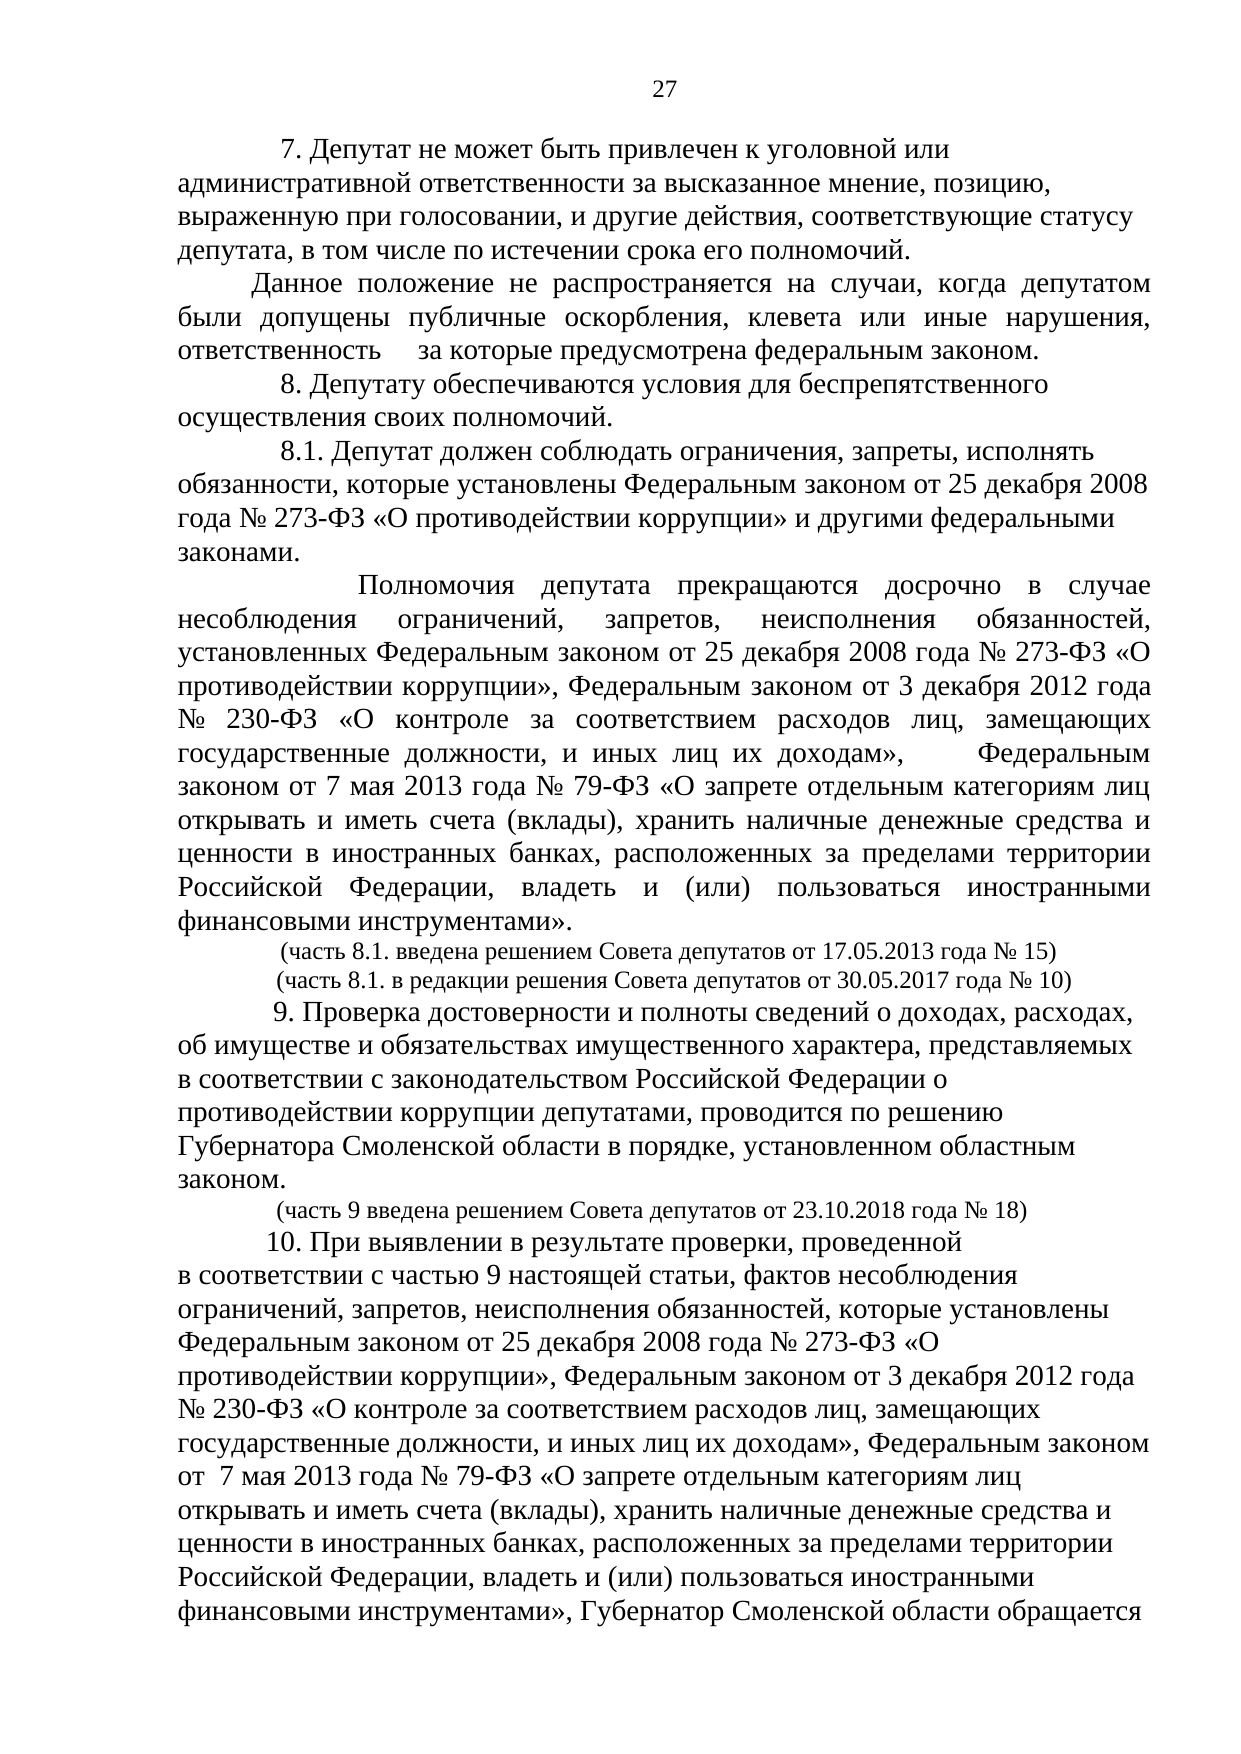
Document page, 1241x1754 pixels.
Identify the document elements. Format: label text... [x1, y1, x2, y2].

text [177, 1224, 1152, 1626]
text Данное положение не распространяется на случаи, когда депутатом были допущены публичные оскорбления, клевета или иные нарушения, ответственность за которые предусмотрена федеральным законом. [177, 265, 1152, 366]
text 7. Депутат не может быть привлечен к уголовной или административной ответственности за высказанное мнение, позицию, выраженную при голосовании, и другие действия, соответствующие статусу депутата, в том числе по истечении срока его полномочий. [177, 131, 1152, 265]
text (часть 8.1. введена решением Совета депутатов от 17.05.2013 года № 15) [177, 936, 1152, 965]
text (часть 8.1. в редакции решения Совета депутатов от 30.05.2017 года № 10) [177, 965, 1152, 994]
text 9. Проверка достоверности и полноты сведений о доходах, расходах, об имуществе и обязательствах имущественного характера, представляемых в соответствии с законодательством Российской Федерации о противодействии коррупции депутатами, проводится по решению Губернатора Смоленской области в порядке, установленном областным законом. [177, 994, 1152, 1195]
text (часть 9 введена решением Совета депутатов от 23.10.2018 года № 18) [177, 1195, 1152, 1224]
text Полномочия депутата прекращаются досрочно в случае несоблюдения ограничений, запретов, неисполнения обязанностей, установленных Федеральным законом от 25 декабря 2008 года № 273-ФЗ «О противодействии коррупции», Федеральным законом от 3 декабря 2012 года № 230-ФЗ «О контроле за соответствием расходов лиц, замещающих государственные должности, и иных лиц их доходам», Федеральным законом от 7 мая 2013 года № 79-ФЗ «О запрете отдельным категориям лиц открывать и иметь счета (вклады), хранить наличные денежные средства и ценности в иностранных банках, расположенных за пределами территории Российской Федерации, владеть и (или) пользоваться иностранными финансовыми инструментами». [177, 567, 1152, 936]
text 8.1. Депутат должен соблюдать ограничения, запреты, исполнять обязанности, которые установлены Федеральным законом от 25 декабря 2008 года № 273-ФЗ «О противодействии коррупции» и другими федеральными законами. [177, 433, 1152, 567]
text 8. Депутату обеспечиваются условия для беспрепятственного осуществления своих полномочий. [177, 366, 1152, 433]
